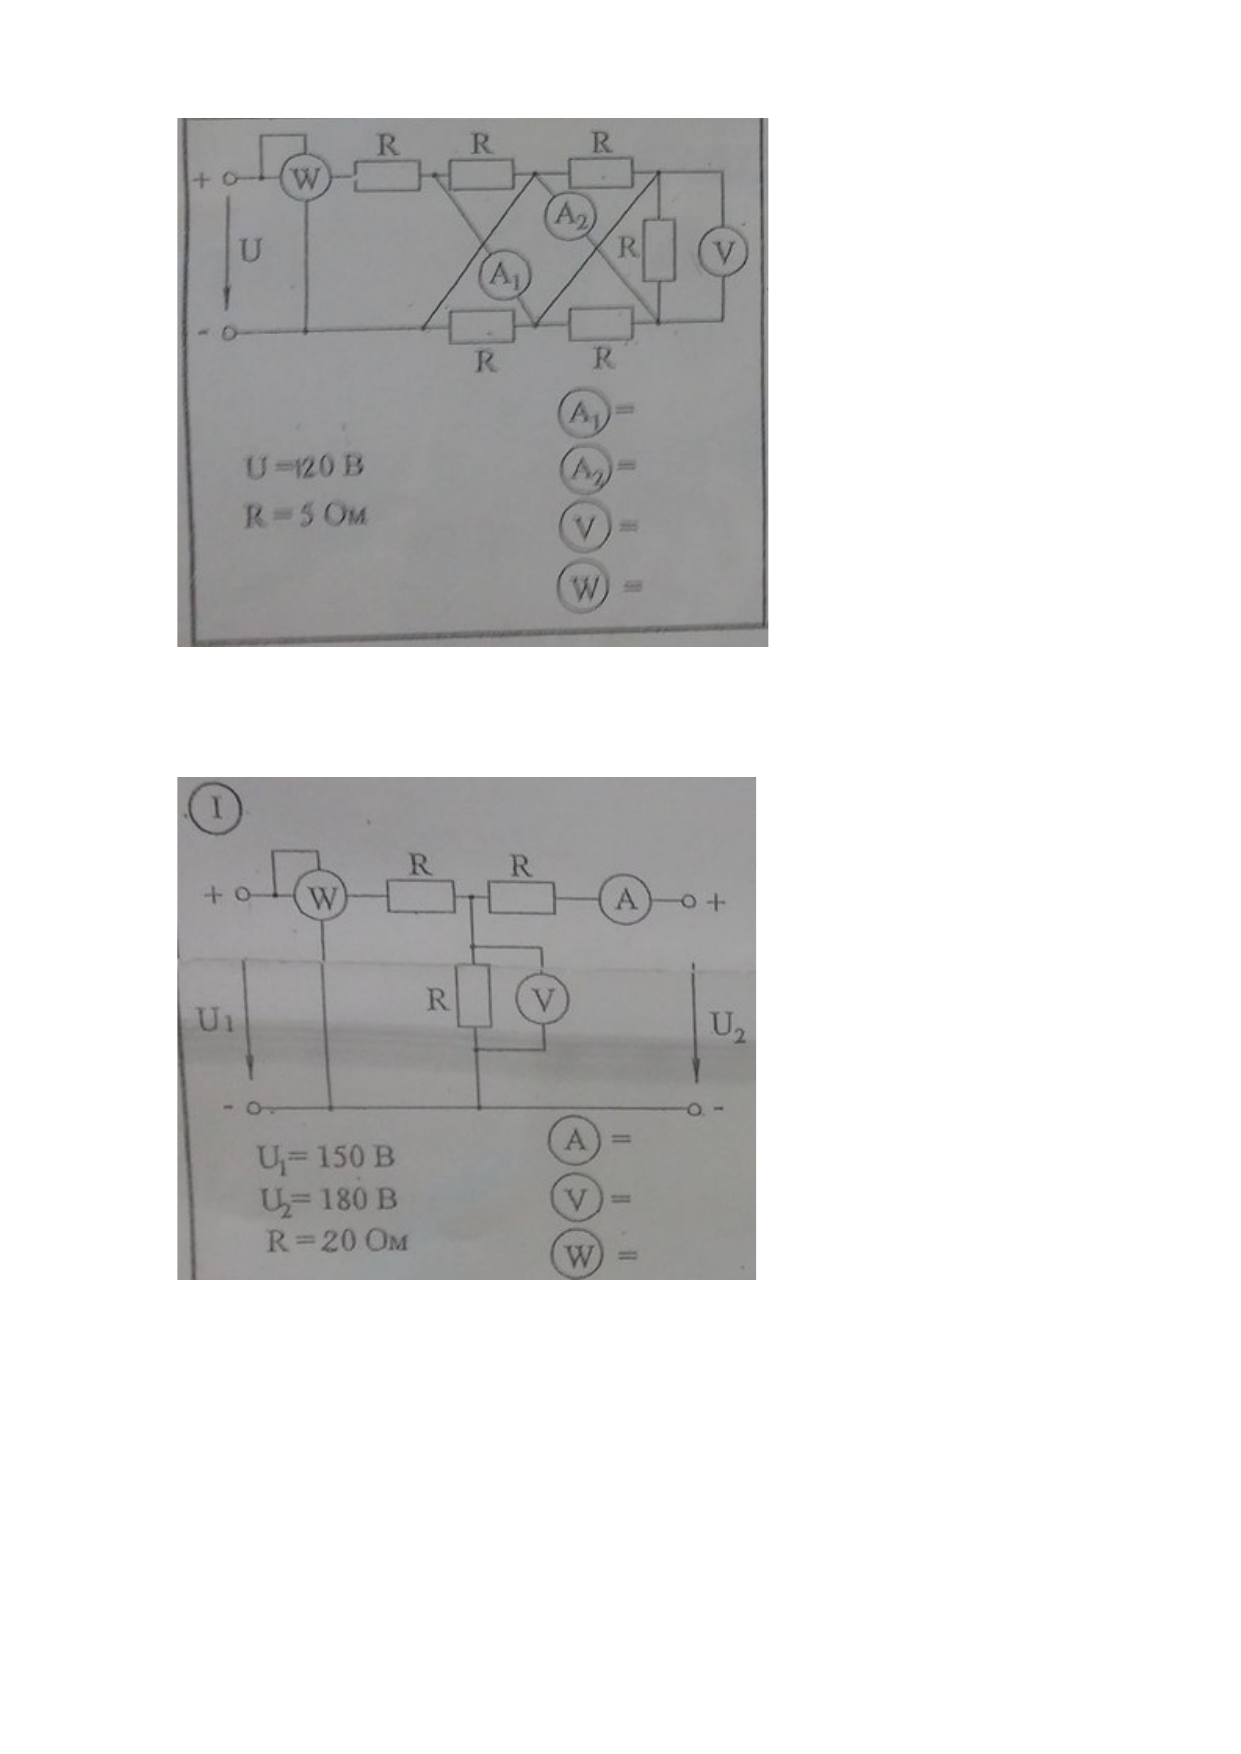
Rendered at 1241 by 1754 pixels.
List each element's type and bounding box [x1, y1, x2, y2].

picture [177, 777, 757, 1280]
picture [177, 118, 769, 647]
